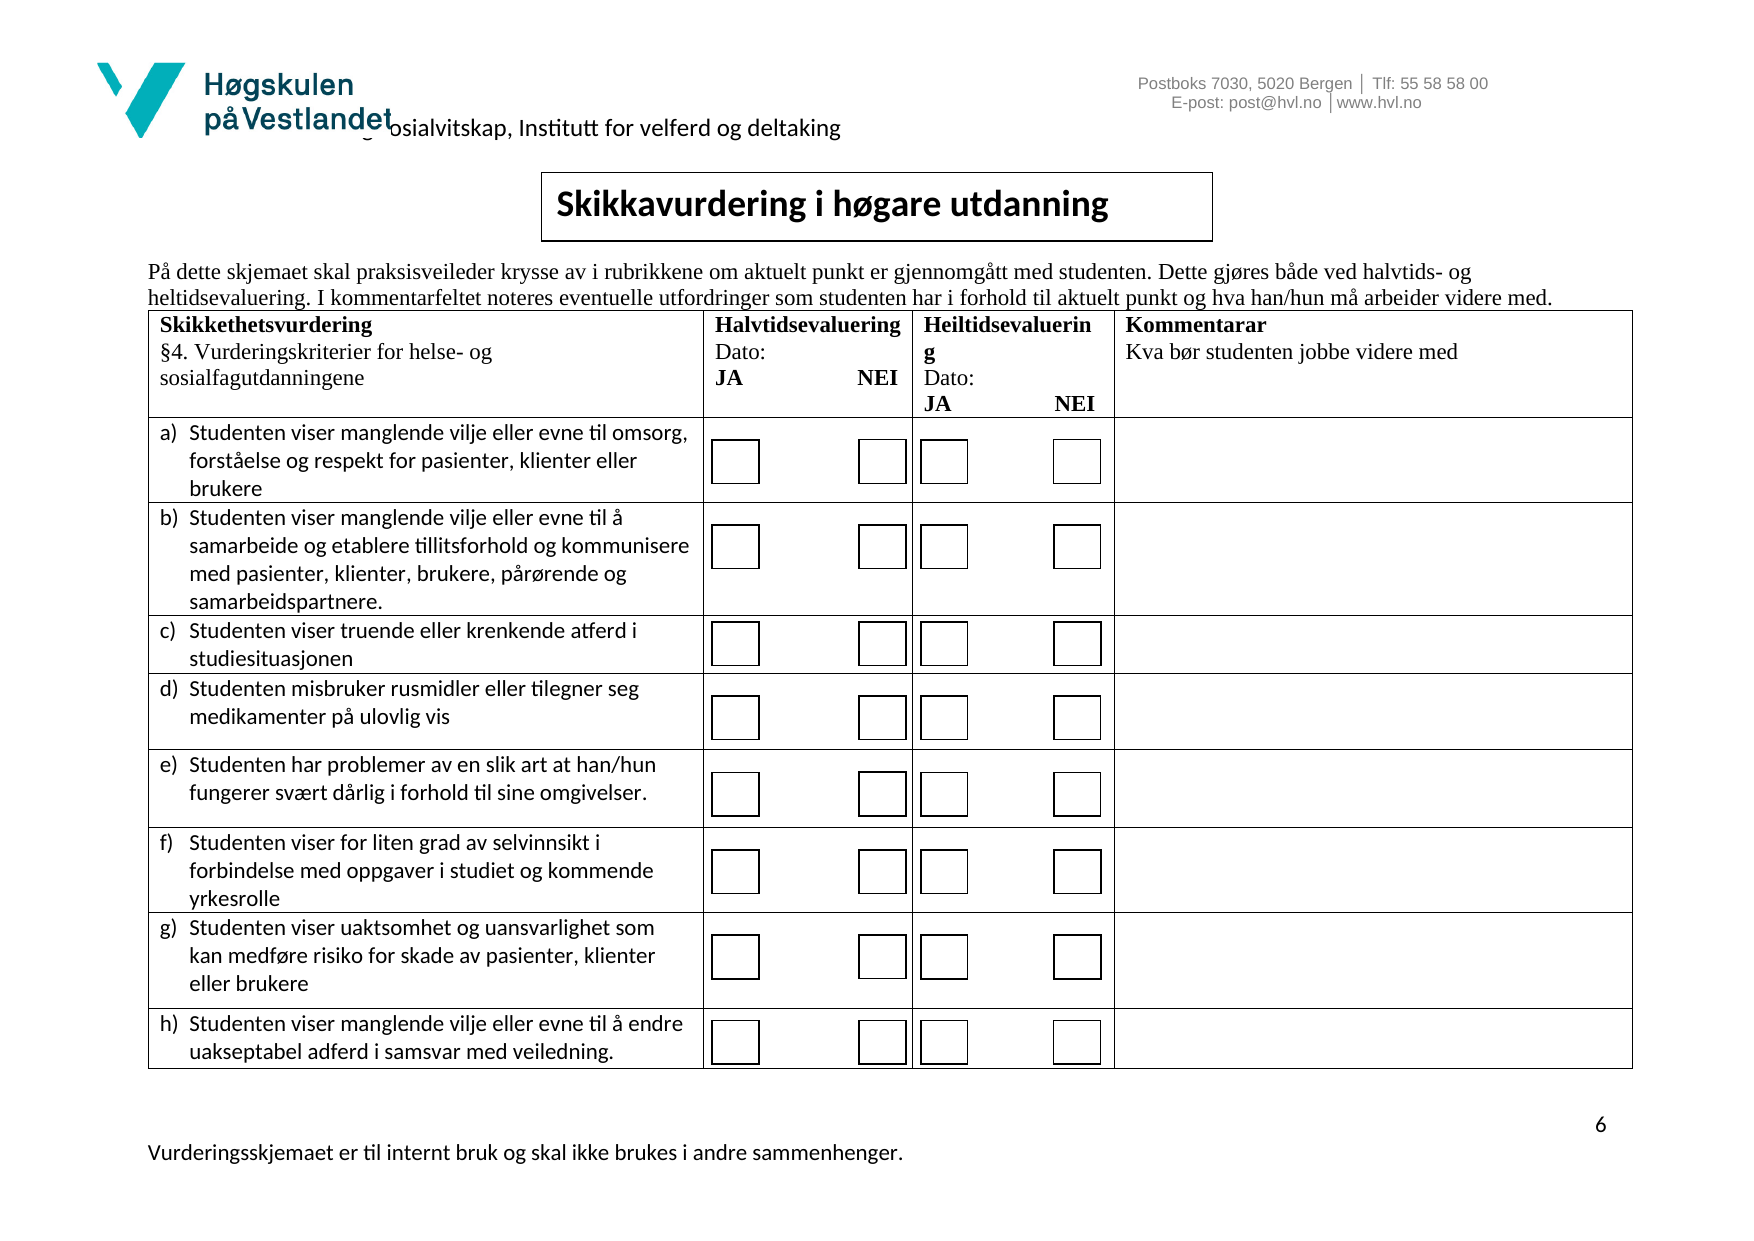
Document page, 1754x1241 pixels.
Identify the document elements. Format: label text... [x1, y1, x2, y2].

table_cell [1115, 1009, 1632, 1067]
table_cell [704, 418, 912, 502]
table_cell [913, 828, 1114, 912]
table_cell [1115, 674, 1632, 749]
table_header Skikkethetsvurdering §4. Vurderingskriterier for helse- og sosialfagutdanningene [149, 311, 703, 417]
table_cell Studenten viser manglende vilje eller evne til å endre uakseptabel adferd i samsvar med veiledning. [149, 1009, 703, 1067]
text På dette skjemaet skal praksisveileder krysse av i rubrikkene om aktuelt punkt er gjennomgått med studenten. Dette gjøres både ved halvtids- og heltidsevaluering. I kommentarfeltet noteres eventuelle utfordringer som studenten har i forhold til aktuelt punkt og hva han/hun må arbeider videre med. [148, 258, 1606, 310]
table_cell [704, 913, 912, 1008]
table_cell [704, 503, 912, 615]
table_cell [1115, 913, 1632, 1008]
table_cell [913, 913, 1114, 1008]
table_cell Studenten viser truende eller krenkende atferd i studiesituasjonen [149, 616, 703, 673]
table_cell [913, 616, 1114, 673]
table_cell [704, 750, 912, 827]
table_cell [1115, 616, 1632, 673]
table_cell Studenten viser for liten grad av selvinnsikt i forbindelse med oppgaver i studiet og kommende yrkesrolle [149, 828, 703, 912]
table_cell Studenten har problemer av en slik art at han/hun fungerer svært dårlig i forhold til sine omgivelser. [149, 750, 703, 827]
table_cell [1115, 828, 1632, 912]
table_cell [704, 1009, 912, 1067]
table_cell Studenten misbruker rusmidler eller tilegner seg medikamenter på ulovlig vis [149, 674, 703, 749]
table_cell [913, 503, 1114, 615]
table_cell Studenten viser manglende vilje eller evne til å samarbeide og etablere tillitsforhold og kommunisere med pasienter, klienter, brukere, pårørende og samarbeidspartnere. [149, 503, 703, 615]
table_header Heiltidsevaluering Dato: JA NEI [913, 311, 1114, 417]
table_header Kommentarar Kva bør studenten jobbe videre med [1115, 311, 1632, 417]
table_cell [1115, 418, 1632, 502]
table_cell [704, 828, 912, 912]
table_cell [1115, 750, 1632, 827]
table_cell [913, 1009, 1114, 1067]
table_cell [704, 674, 912, 749]
table_cell [1115, 503, 1632, 615]
table_cell [913, 418, 1114, 502]
table_cell [913, 750, 1114, 827]
table_cell [704, 616, 912, 673]
table_cell [913, 674, 1114, 749]
table_cell Studenten viser manglende vilje eller evne til omsorg, forståelse og respekt for pasienter, klienter eller brukere [149, 418, 703, 502]
table_header Halvtidsevaluering Dato: JA NEI [704, 311, 912, 417]
picture [97, 62, 391, 138]
table_cell Studenten viser uaktsomhet og uansvarlighet som kan medføre risiko for skade av pasienter, klienter eller brukere [149, 913, 703, 1008]
